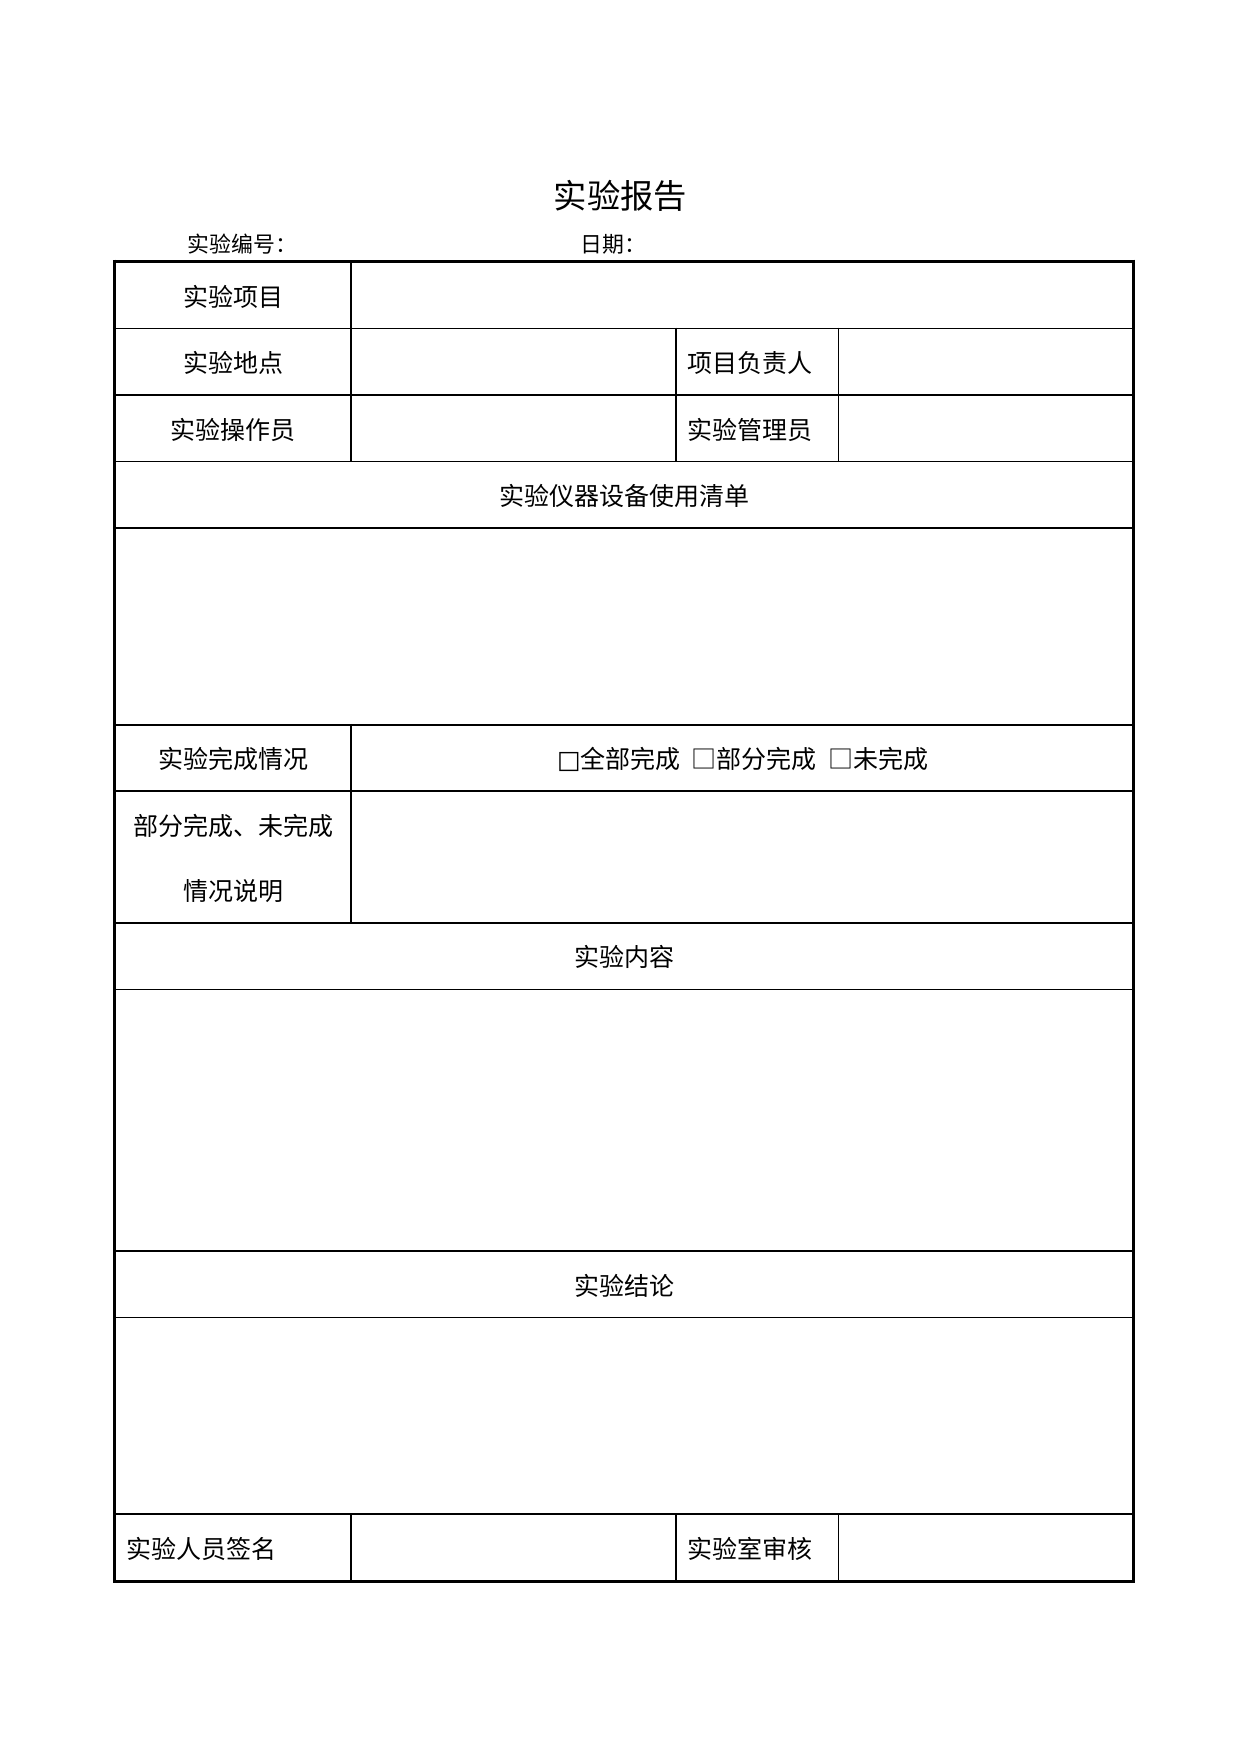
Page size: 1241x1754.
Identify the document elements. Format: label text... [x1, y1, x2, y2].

table_cell [116, 529, 1132, 724]
table_cell [839, 1515, 1132, 1580]
table_cell 部分完成、未完成情况说明 [116, 792, 350, 922]
table_cell [352, 1515, 675, 1580]
table_cell [116, 990, 1132, 1250]
table_header 实验项目 [116, 263, 350, 328]
table_cell [839, 329, 1132, 394]
table_cell 实验管理员 [677, 396, 838, 461]
text 实验报告 [187, 162, 1053, 227]
table_cell [116, 1318, 1132, 1513]
table_cell 实验内容 [116, 924, 1132, 988]
table_cell 实验操作员 [116, 396, 350, 461]
table_cell 实验室审核 [677, 1515, 838, 1580]
table_cell [352, 329, 675, 394]
table_cell 实验结论 [116, 1252, 1132, 1317]
table_cell 实验仪器设备使用清单 [116, 462, 1132, 527]
text 实验编号： 日期： [187, 227, 1053, 259]
table_cell 实验人员签名 [116, 1515, 350, 1580]
table_cell [352, 396, 675, 461]
table_cell [352, 792, 1132, 922]
table_cell 项目负责人 [677, 329, 838, 394]
table_cell 实验完成情况 [116, 726, 350, 790]
table_cell 全部完成 部分完成 未完成 [352, 726, 1132, 790]
table_cell 实验地点 [116, 329, 350, 394]
table_header [352, 263, 1132, 328]
table_cell [839, 396, 1132, 461]
